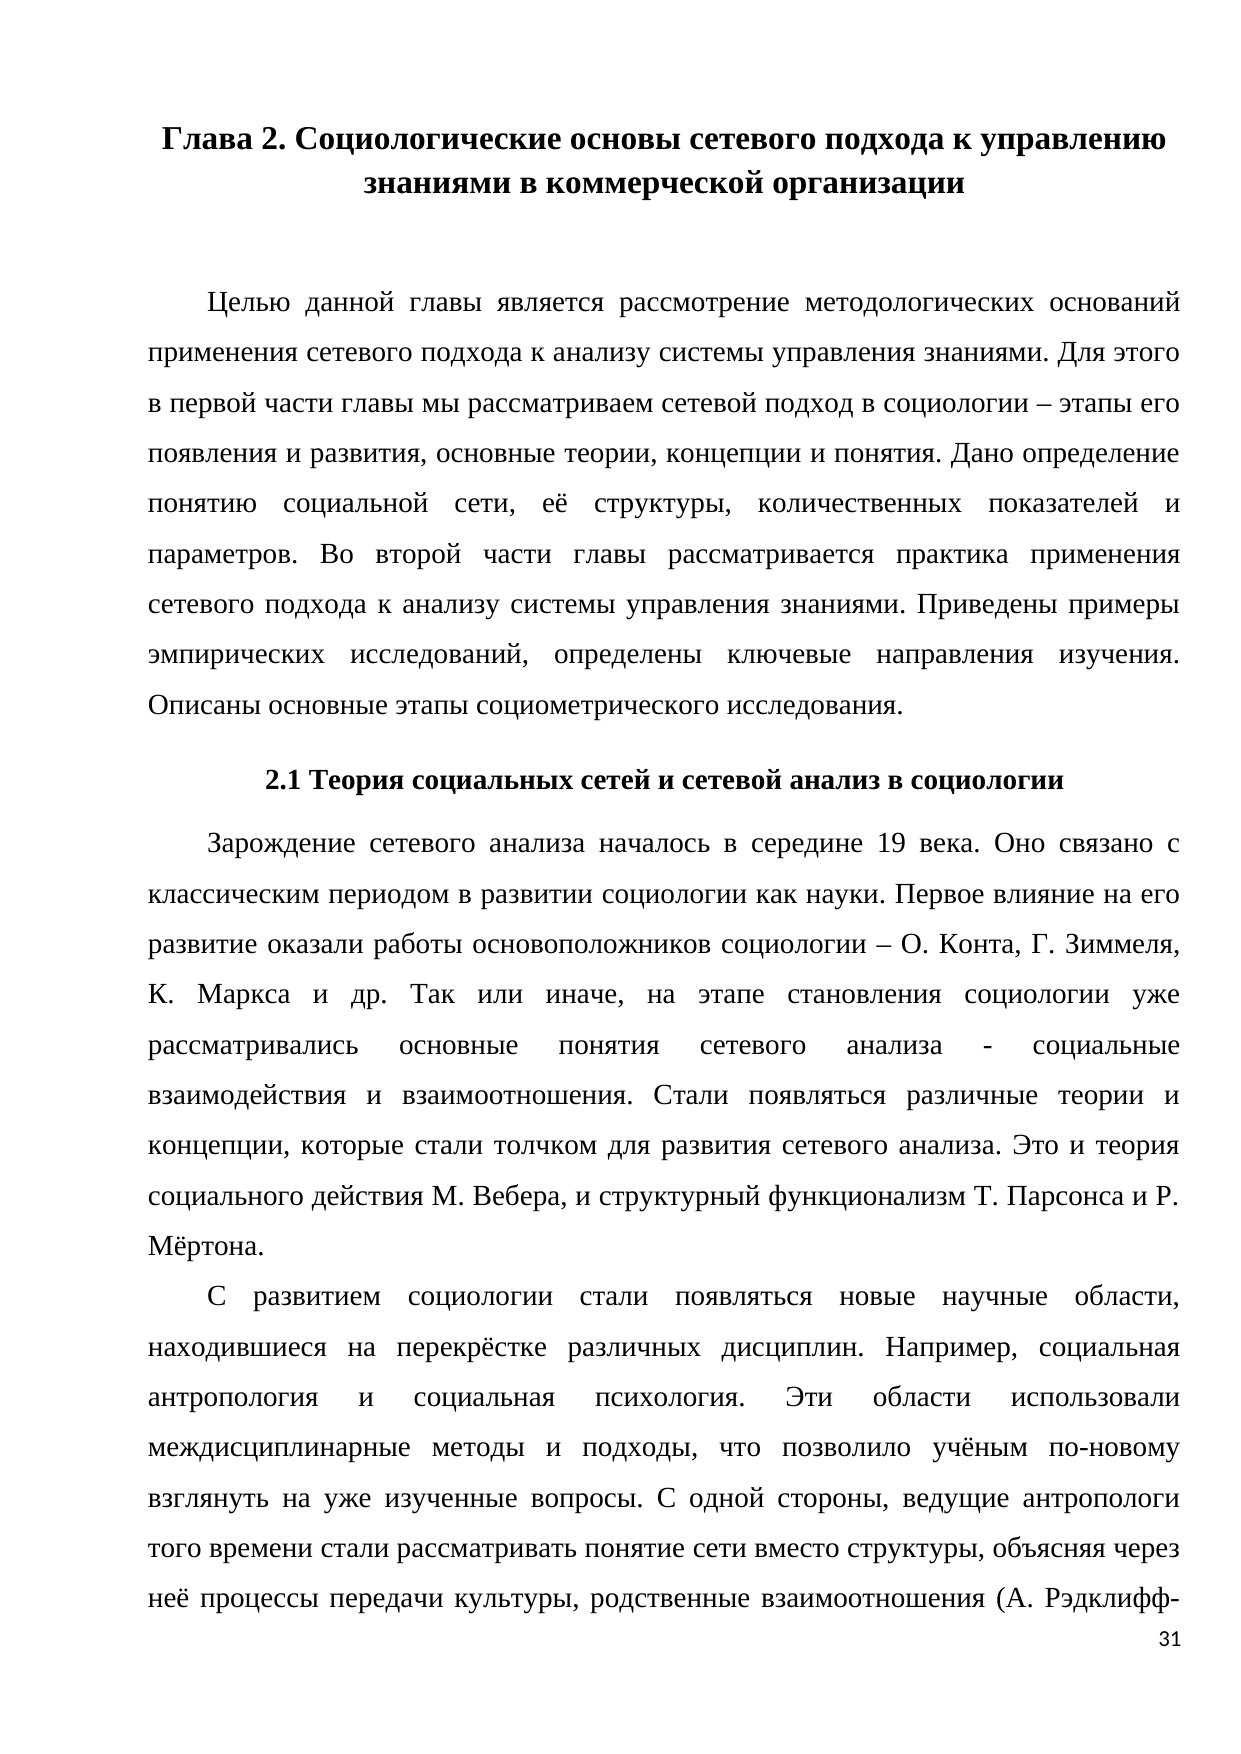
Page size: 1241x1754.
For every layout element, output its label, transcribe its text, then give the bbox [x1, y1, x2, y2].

subtitle 2.1 Теория социальных сетей и сетевой анализ в социологии [148, 762, 1181, 796]
text Целью данной главы является рассмотрение методологических оснований применения сетевого подхода к анализу системы управления знаниями. Для этого в первой части главы мы рассматриваем сетевой подход в социологии – этапы его появления и развития, основные теории, концепции и понятия. Дано определение понятию социальной сети, её структуры, количественных показателей и параметров. Во второй части главы рассматривается практика применения сетевого подхода к анализу системы управления знаниями. Приведены примеры эмпирических исследований, определены ключевые направления изучения. Описаны основные этапы социометрического исследования. [148, 284, 1181, 720]
text Зарождение сетевого анализа началось в середине 19 века. Оно связано с классическим периодом в развитии социологии как науки. Первое влияние на его развитие оказали работы основоположников социологии – О. Конта, Г. Зиммеля, К. Маркса и др. Так или иначе, на этапе становления социологии уже рассматривались основные понятия сетевого анализа - социальные взаимодействия и взаимоотношения. Стали появляться различные теории и концепции, которые стали толчком для развития сетевого анализа. Это и теория социального действия М. Вебера, и структурный функционализм Т. Парсонса и Р. Мёртона. [148, 826, 1181, 1262]
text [148, 1278, 1181, 1614]
subtitle Глава 2. Социологические основы сетевого подхода к управлению знаниями в коммерческой организации [148, 118, 1181, 201]
